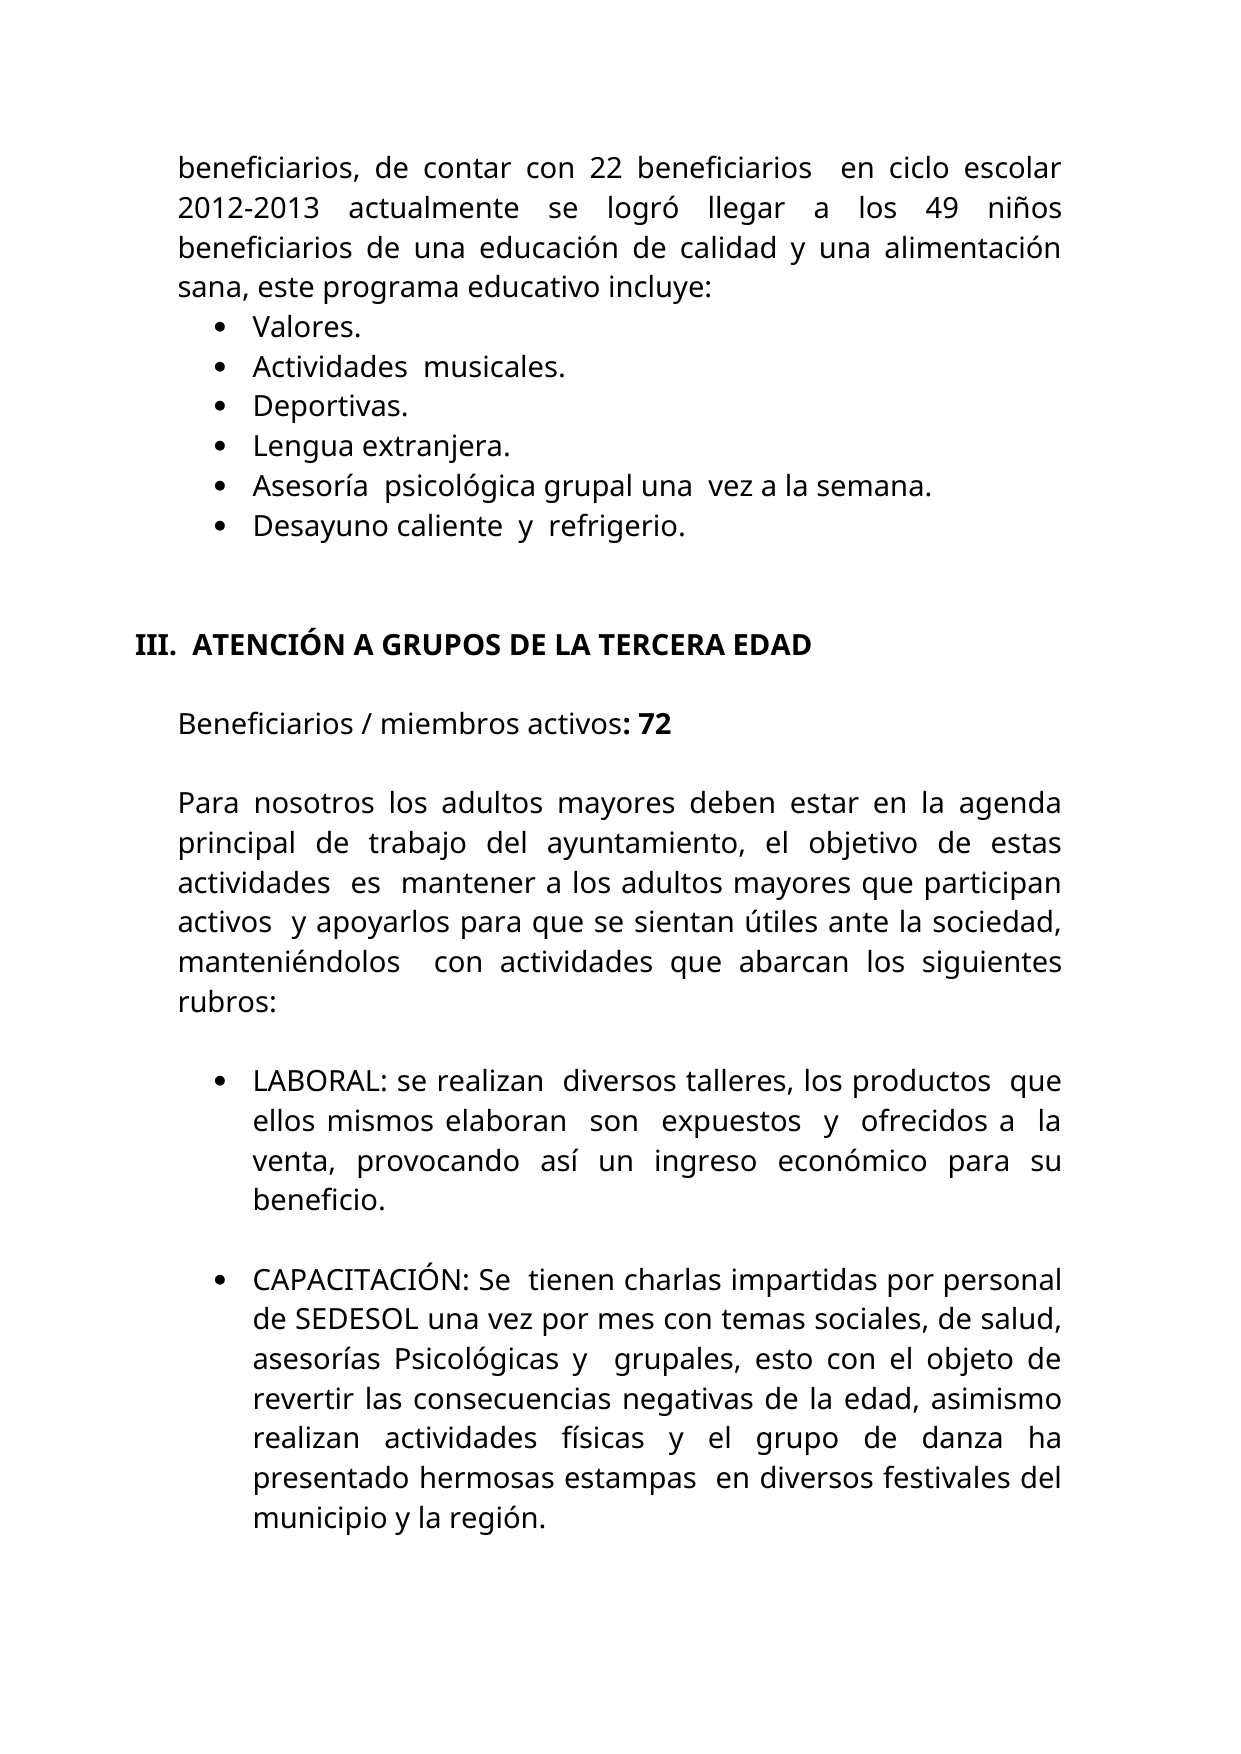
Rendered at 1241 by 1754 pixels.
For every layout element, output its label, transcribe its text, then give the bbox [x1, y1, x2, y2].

text Beneficiarios / miembros activos: 72 [177, 703, 1063, 743]
list Deportivas. [215, 386, 1063, 425]
list Actividades musicales. [215, 346, 1063, 386]
list Valores. [215, 306, 1063, 346]
list ATENCIÓN A GRUPOS DE LA TERCERA EDAD [177, 624, 1063, 663]
list CAPACITACIÓN: Se tienen charlas impartidas por personal de SEDESOL una vez por mes con temas sociales, de salud, asesorías Psicológicas y grupales, esto con el objeto de revertir las consecuencias negativas de la edad, asimismo realizan actividades físicas y el grupo de danza ha presentado hermosas estampas en diversos festivales del municipio y la región. [215, 1259, 1063, 1537]
list LABORAL: se realizan diversos talleres, los productos que ellos mismos elaboran son expuestos y ofrecidos a la venta, provocando así un ingreso económico para su beneficio. [215, 1060, 1063, 1219]
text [177, 148, 1063, 306]
list Asesoría psicológica grupal una vez a la semana. [215, 465, 1063, 505]
list Desayuno caliente y refrigerio. [215, 505, 1063, 544]
text Para nosotros los adultos mayores deben estar en la agenda principal de trabajo del ayuntamiento, el objetivo de estas actividades es mantener a los adultos mayores que participan activos y apoyarlos para que se sientan útiles ante la sociedad, manteniéndolos con actividades que abarcan los siguientes rubros: [177, 783, 1063, 1021]
list Lengua extranjera. [215, 425, 1063, 465]
